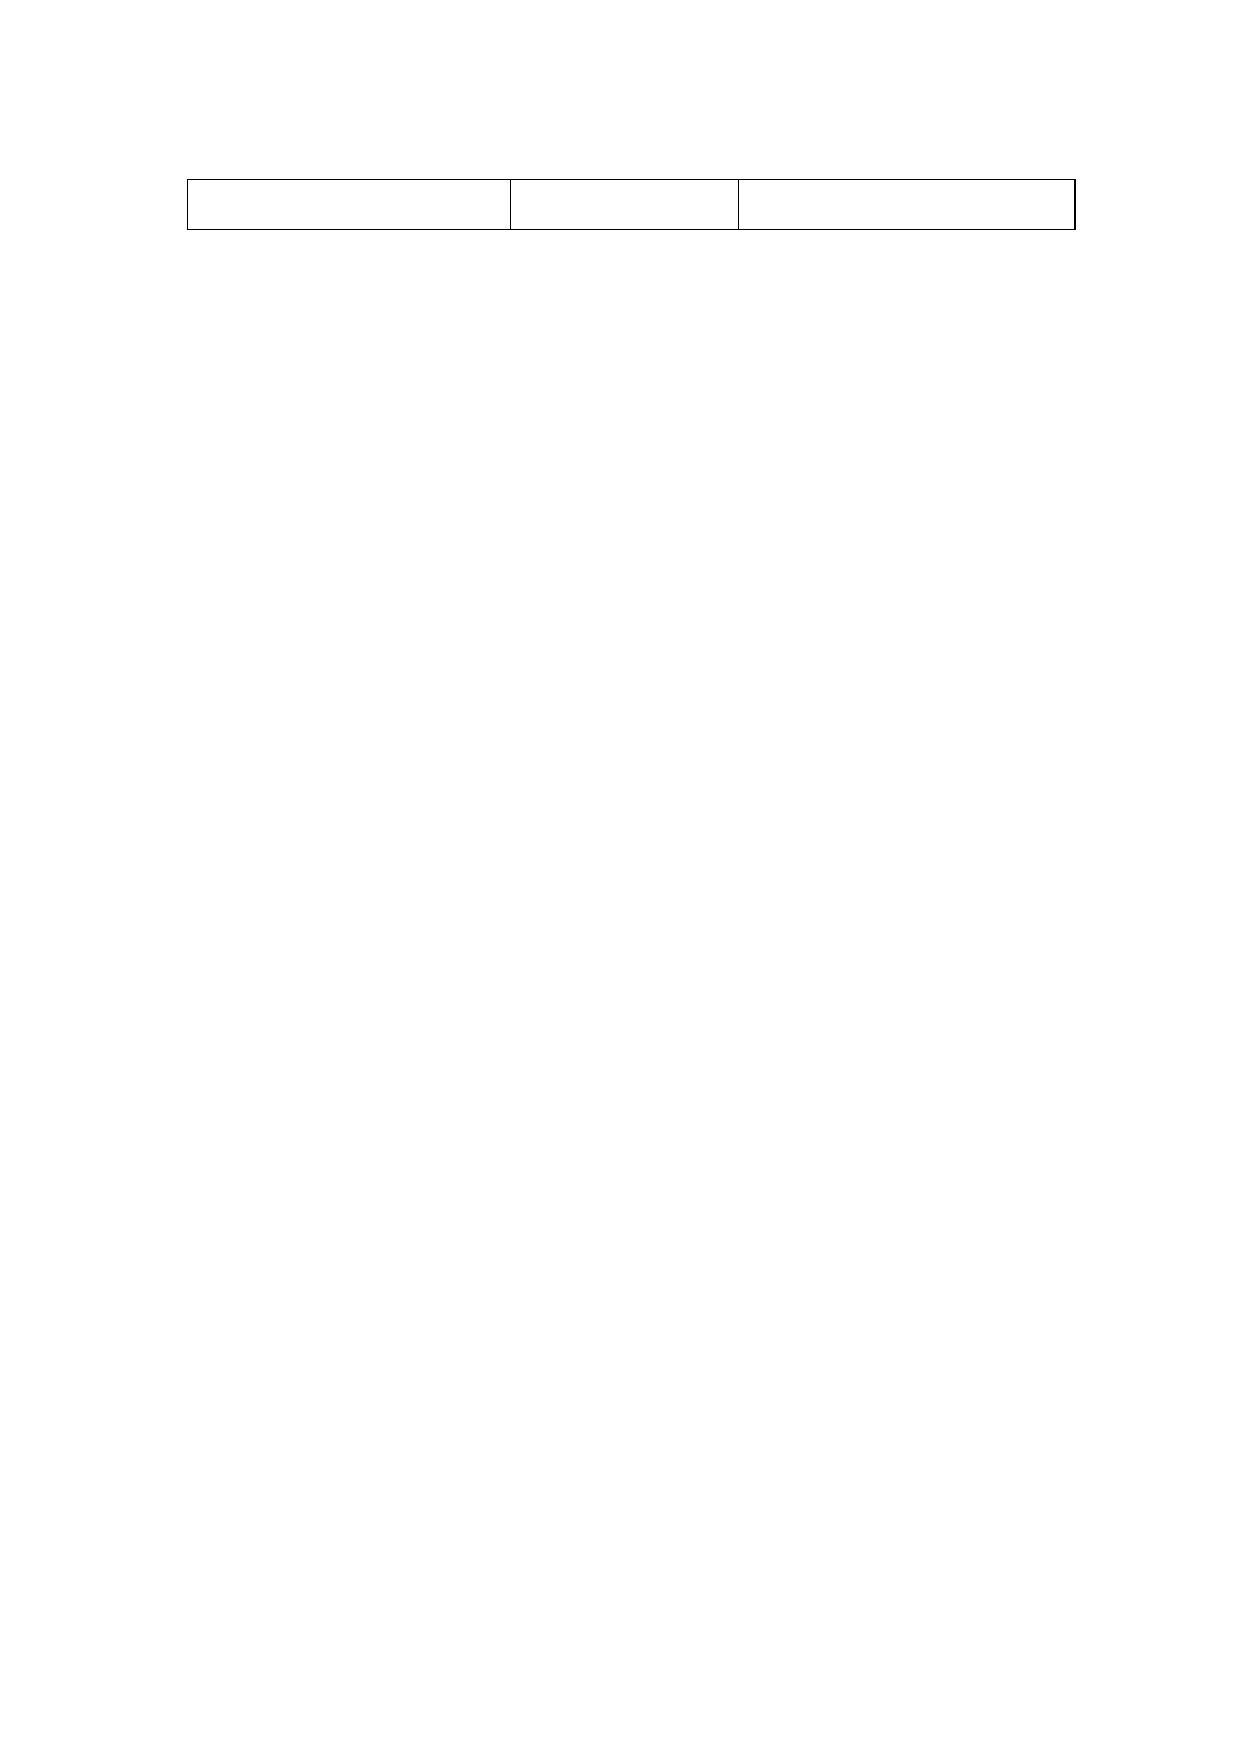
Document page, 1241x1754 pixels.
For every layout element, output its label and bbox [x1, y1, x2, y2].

table_cell [188, 180, 510, 229]
table_cell [511, 180, 738, 229]
table_cell [739, 180, 1074, 229]
